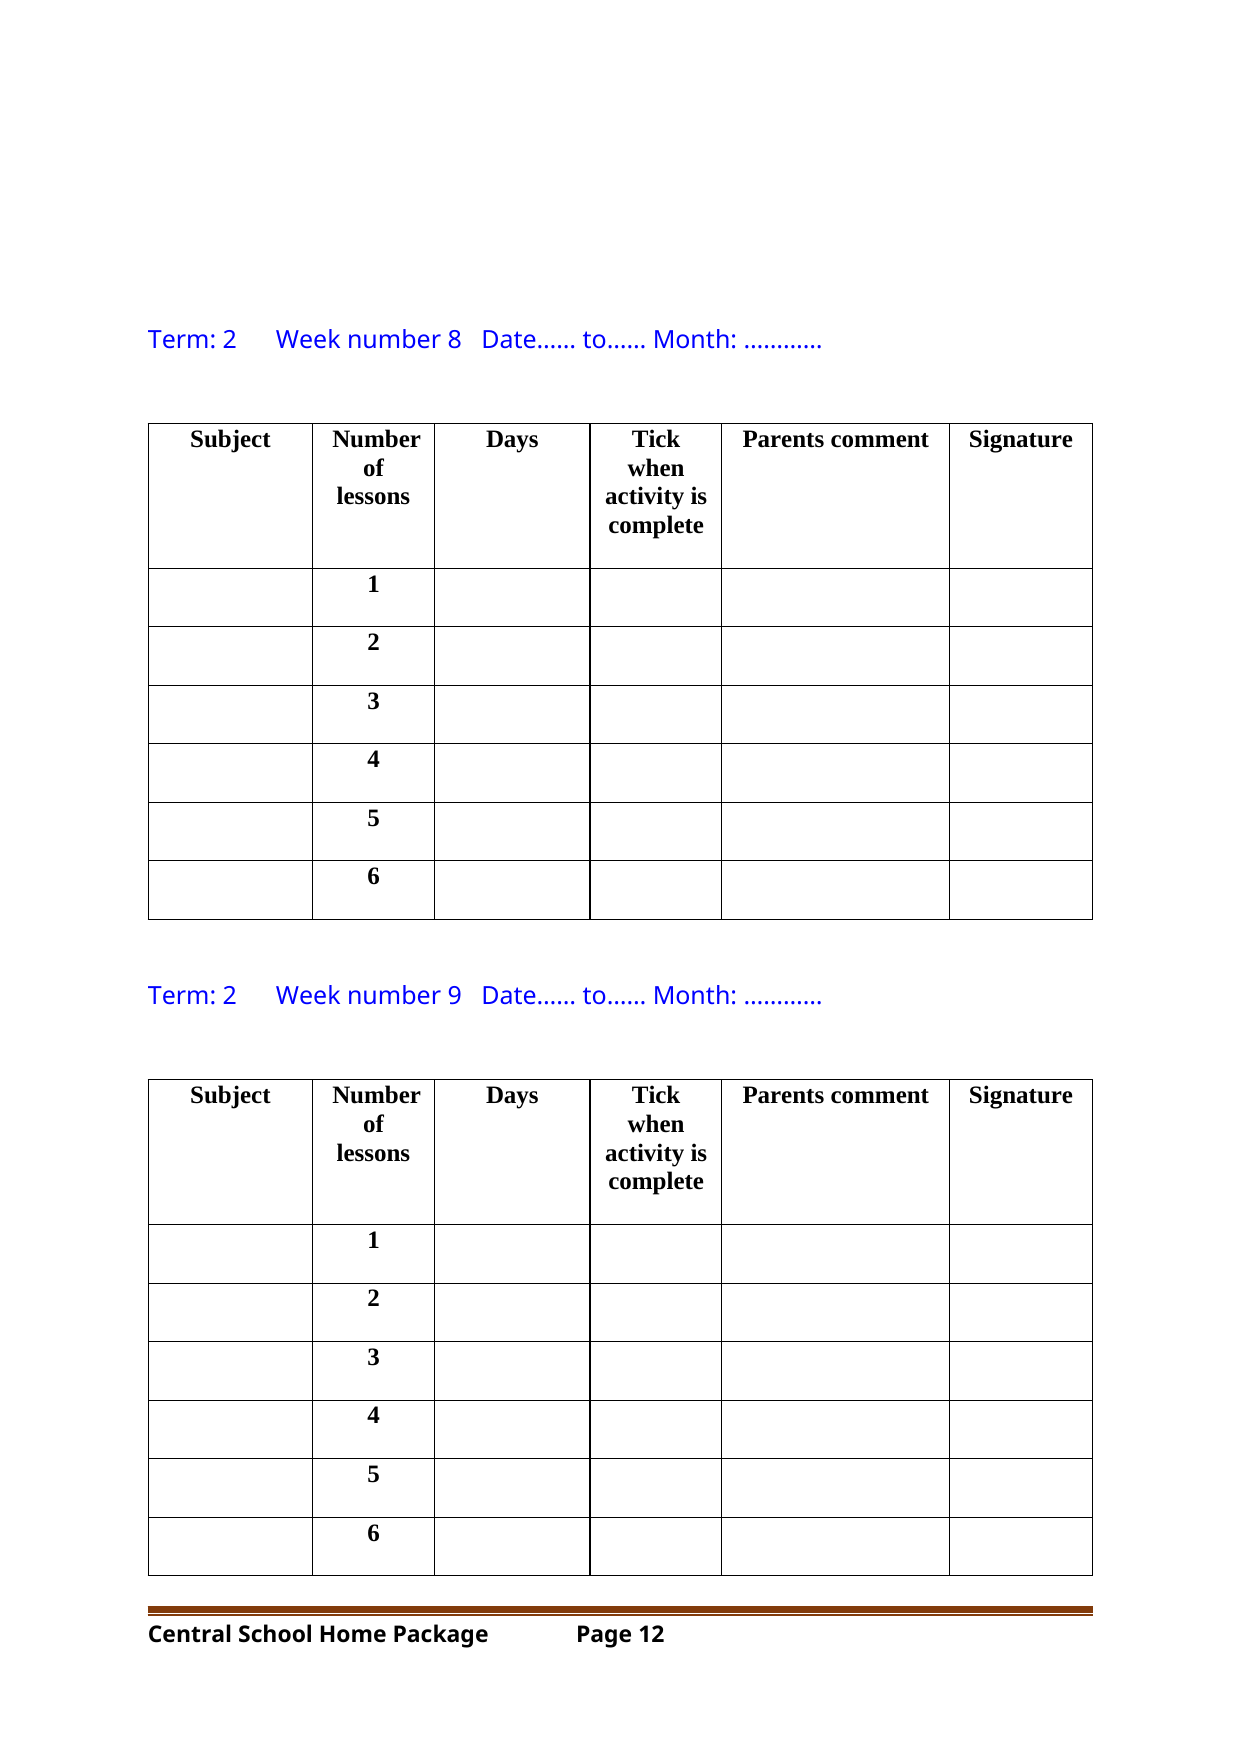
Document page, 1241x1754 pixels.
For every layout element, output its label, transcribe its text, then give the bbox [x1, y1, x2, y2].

table_header Days [435, 1080, 589, 1224]
table_cell [950, 861, 1092, 919]
table_cell [950, 744, 1092, 802]
table_cell [722, 803, 949, 860]
text Term: 2 Week number 9 Date…… to…… Month: ………… [148, 978, 1093, 1012]
table_header Number of lessons [313, 424, 434, 568]
table_cell [149, 1401, 312, 1458]
table_cell 2 [313, 1284, 434, 1341]
table_cell [950, 803, 1092, 860]
table_cell [435, 569, 589, 626]
table_header Parents comment [722, 1080, 949, 1224]
table_cell [950, 686, 1092, 743]
table_cell [591, 569, 721, 626]
table_cell [435, 686, 589, 743]
table_cell [435, 1284, 589, 1341]
table_cell [149, 861, 312, 919]
table_cell 5 [313, 1459, 434, 1517]
table_cell [149, 1518, 312, 1575]
table_cell [591, 686, 721, 743]
table_cell [722, 861, 949, 919]
table_cell [950, 1518, 1092, 1575]
table_cell [950, 1342, 1092, 1399]
table_cell [149, 1459, 312, 1517]
table_cell [950, 1459, 1092, 1517]
table_cell [950, 569, 1092, 626]
table_cell [950, 627, 1092, 685]
table_header Tick when activity is complete [591, 424, 721, 568]
table_cell [591, 803, 721, 860]
table_cell [722, 627, 949, 685]
table_header Tick when activity is complete [591, 1080, 721, 1224]
table_cell [591, 744, 721, 802]
table_header Parents comment [722, 424, 949, 568]
table_cell [435, 1342, 589, 1399]
table_cell [435, 627, 589, 685]
table_cell [435, 861, 589, 919]
table_header Signature [950, 1080, 1092, 1224]
table_cell [591, 1518, 721, 1575]
table_cell 5 [313, 803, 434, 860]
table_cell [149, 803, 312, 860]
table_cell [591, 1459, 721, 1517]
table_cell 4 [313, 744, 434, 802]
table_cell [591, 627, 721, 685]
table_cell [591, 1342, 721, 1399]
table_cell [722, 1225, 949, 1282]
table_cell [591, 1401, 721, 1458]
table_cell [435, 744, 589, 802]
table_cell [722, 569, 949, 626]
table_cell [435, 803, 589, 860]
table_cell [435, 1401, 589, 1458]
table_cell 3 [313, 1342, 434, 1399]
table_cell 1 [313, 1225, 434, 1282]
table_cell [591, 1284, 721, 1341]
table_cell [591, 861, 721, 919]
table_cell [149, 1284, 312, 1341]
table_cell [722, 1459, 949, 1517]
table_header Number of lessons [313, 1080, 434, 1224]
table_cell [149, 627, 312, 685]
table_cell 6 [313, 861, 434, 919]
table_cell [149, 569, 312, 626]
table_cell [950, 1284, 1092, 1341]
table_cell [435, 1459, 589, 1517]
table_cell [435, 1225, 589, 1282]
table_cell [950, 1401, 1092, 1458]
table_cell [722, 1401, 949, 1458]
table_cell 6 [313, 1518, 434, 1575]
table_header Subject [149, 1080, 312, 1224]
table_cell [722, 686, 949, 743]
table_cell 4 [313, 1401, 434, 1458]
table_header Days [435, 424, 589, 568]
table_cell [722, 1342, 949, 1399]
table_cell [149, 744, 312, 802]
table_cell [149, 1225, 312, 1282]
text Term: 2 Week number 8 Date…… to…… Month: ………… [148, 322, 1093, 356]
table_cell [950, 1225, 1092, 1282]
table_header Signature [950, 424, 1092, 568]
table_cell 3 [313, 686, 434, 743]
table_cell [722, 1518, 949, 1575]
table_cell [722, 744, 949, 802]
table_cell [591, 1225, 721, 1282]
table_cell 1 [313, 569, 434, 626]
table_cell [149, 1342, 312, 1399]
table_cell [722, 1284, 949, 1341]
table_header Subject [149, 424, 312, 568]
table_cell [149, 686, 312, 743]
table_cell 2 [313, 627, 434, 685]
table_cell [435, 1518, 589, 1575]
